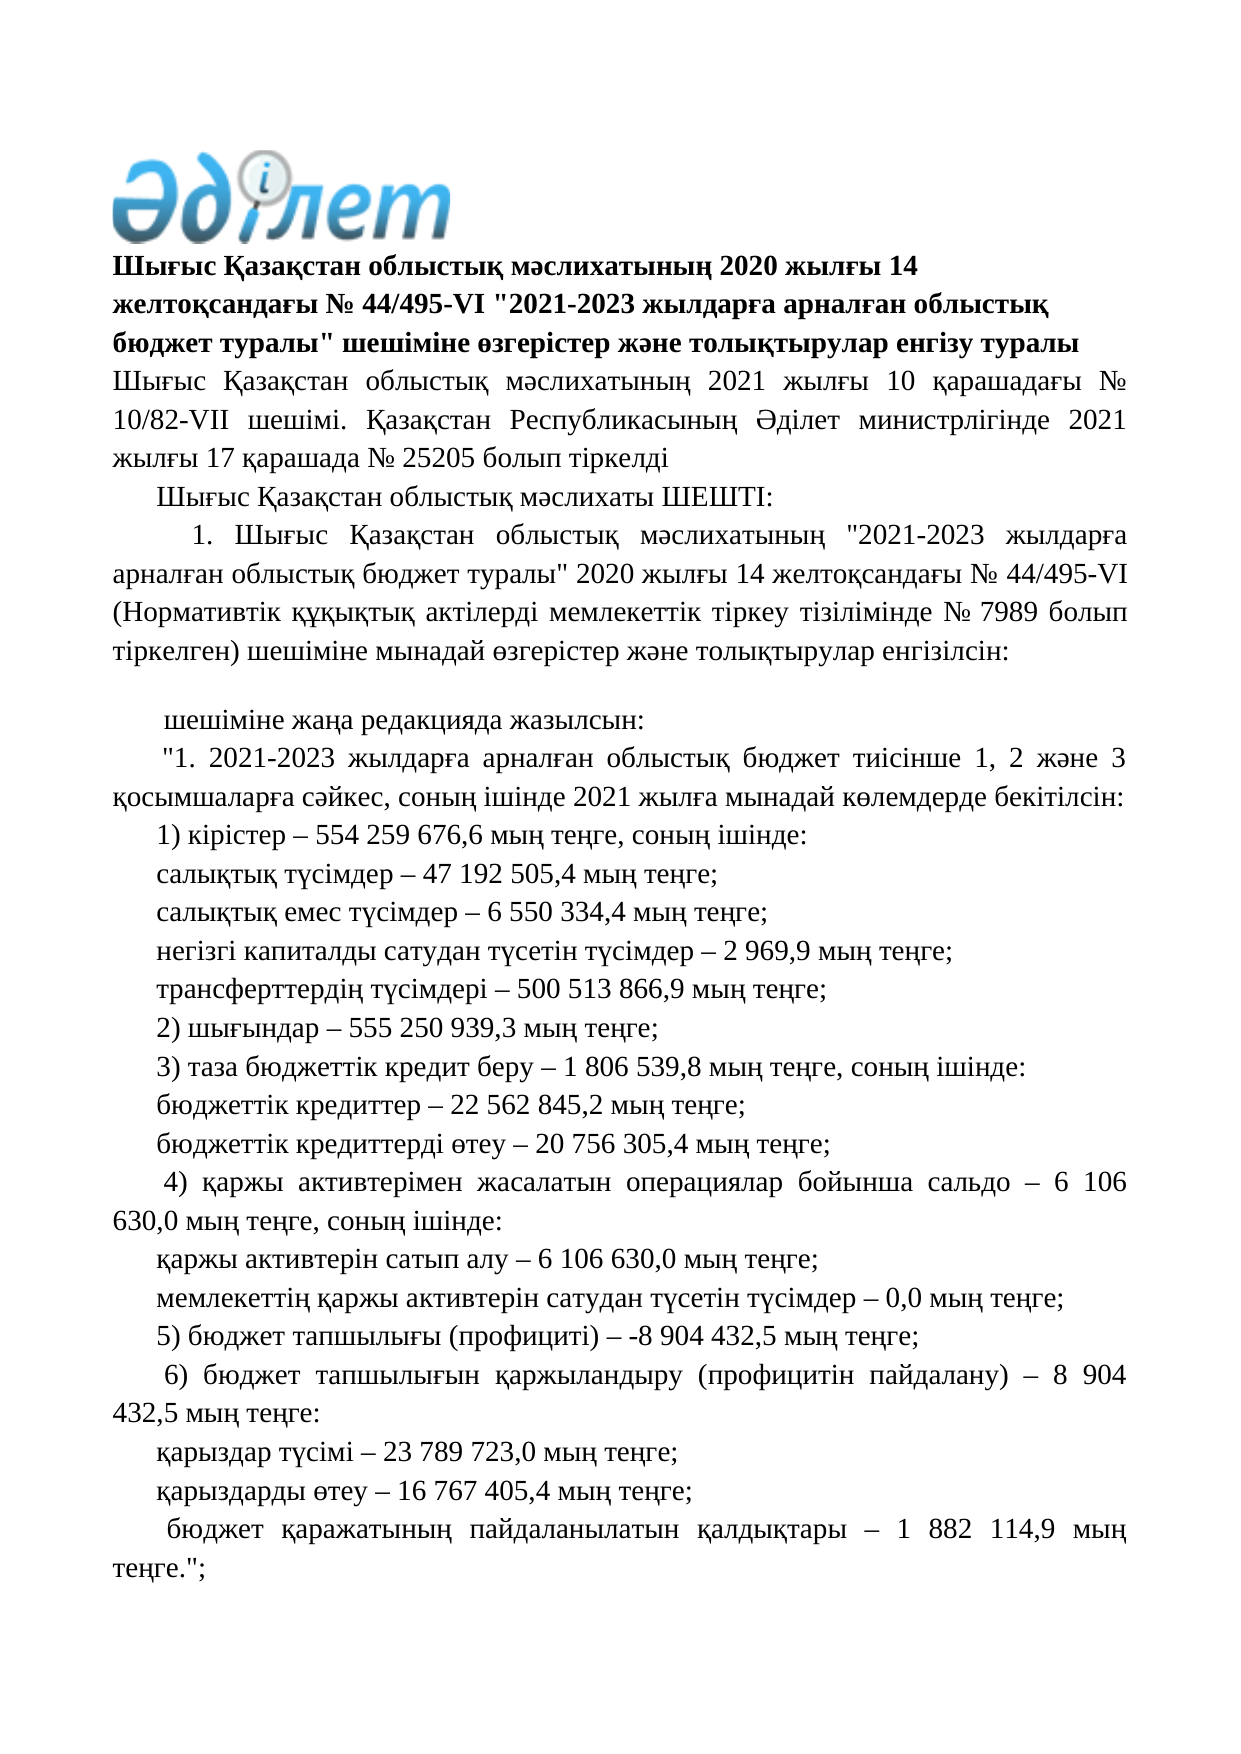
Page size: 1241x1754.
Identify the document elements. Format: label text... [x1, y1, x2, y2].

text "1. 2021-2023 жылдарға арналған облыстық бюджет тиісінше 1, 2 және 3 қосымшаларға сәйкес, соның ішінде 2021 жылға мынадай көлемдерде бекітілсін: [112, 740, 1128, 812]
text бюджеттік кредиттер – 22 562 845,2 мың теңге; [112, 1087, 1128, 1121]
text шешіміне жаңа редакцияда жазылсын: [112, 702, 1128, 735]
text негізгі капиталды сатудан түсетін түсімдер – 2 969,9 мың теңге; [112, 933, 1128, 967]
text бюджет қаражатының пайдаланылатын қалдықтары – 1 882 114,9 мың теңге."; [112, 1511, 1128, 1583]
text 1) кірістер – 554 259 676,6 мың теңге, соның ішінде: [112, 817, 1128, 851]
text 5) бюджет тапшылығы (профициті) – -8 904 432,5 мың теңге; [112, 1318, 1128, 1352]
text Шығыс Қазақстан облыстық мәслихатының 2021 жылғы 10 қарашадағы № 10/82-VII шешімі. Қазақстан Республикасының Әділет министрлігінде 2021 жылғы 17 қарашада № 25205 болып тіркелді [112, 363, 1128, 474]
text трансферттердің түсімдері – 500 513 866,9 мың теңге; [112, 972, 1128, 1005]
text салықтық түсімдер – 47 192 505,4 мың теңге; [112, 856, 1128, 889]
picture [112, 150, 451, 244]
text 3) таза бюджеттік кредит беру – 1 806 539,8 мың теңге, соның ішінде: [112, 1049, 1128, 1082]
text 6) бюджет тапшылығын қаржыландыру (профицитін пайдалану) – 8 904 432,5 мың теңге: [112, 1357, 1128, 1429]
text Шығыс Қазақстан облыстық мәслихаты ШЕШТІ: [112, 479, 1128, 512]
text бюджеттік кредиттерді өтеу – 20 756 305,4 мың теңге; [112, 1126, 1128, 1159]
text 4) қаржы активтерімен жасалатын операциялар бойынша сальдо – 6 106 630,0 мың теңге, соның ішінде: [112, 1164, 1128, 1236]
text мемлекеттiң қаржы активтерiн сатудан түсетiн түсiмдер – 0,0 мың теңге; [112, 1280, 1128, 1313]
text 1. Шығыс Қазақстан облыстық мәслихатының "2021-2023 жылдарға арналған облыстық бюджет туралы" 2020 жылғы 14 желтоқсандағы № 44/495-VI (Нормативтік құқықтық актілерді мемлекеттік тіркеу тізілімінде № 7989 болып тіркелген) шешіміне мынадай өзгерістер және толықтырулар енгізілсін: [112, 517, 1128, 667]
text 2) шығындар – 555 250 939,3 мың теңге; [112, 1010, 1128, 1044]
text қаржы активтерін сатып алу – 6 106 630,0 мың теңге; [112, 1241, 1128, 1275]
text салықтық емес түсімдер – 6 550 334,4 мың теңге; [112, 894, 1128, 928]
text қарыздарды өтеу – 16 767 405,4 мың теңге; [112, 1473, 1128, 1506]
text Шығыс Қазақстан облыстық мәслихатының 2020 жылғы 14 желтоқсандағы № 44/495-VI "2021-2023 жылдарға арналған облыстық бюджет туралы" шешіміне өзгерістер және толықтырулар енгізу туралы [112, 248, 1128, 358]
text қарыздар түсімі – 23 789 723,0 мың теңге; [112, 1434, 1128, 1468]
